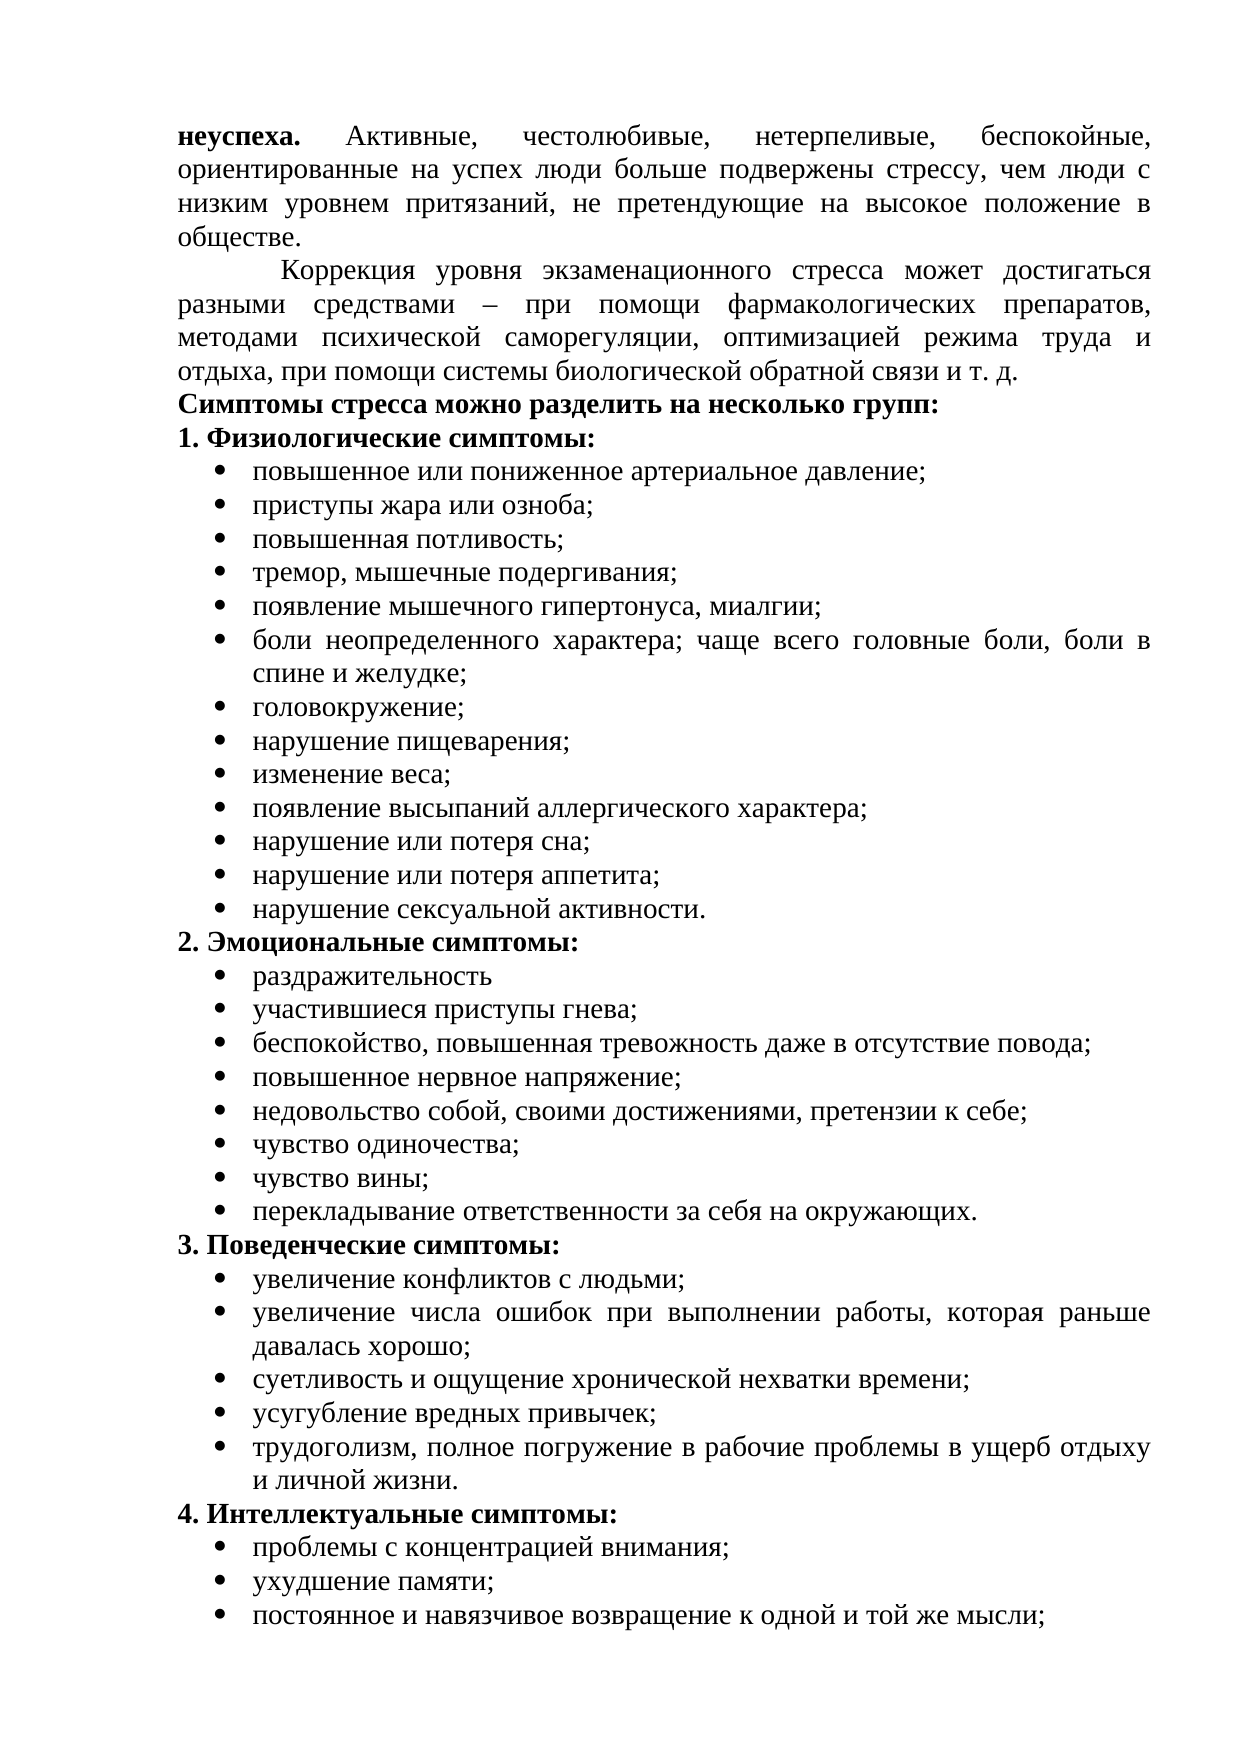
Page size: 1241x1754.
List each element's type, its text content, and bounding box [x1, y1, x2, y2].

text Коррекция уровня экзаменационного стресса может достигаться разными средствами – при помощи фармакологических препаратов, методами психической саморегуляции, оптимизацией режима труда и отдыха, при помощи системы биологической обратной связи и т. д. [177, 252, 1152, 386]
list усугубление вредных привычек; [215, 1395, 1152, 1429]
list тремор, мышечные подергивания; [215, 554, 1152, 588]
list ухудшение памяти; [215, 1563, 1152, 1597]
list постоянное и навязчивое возвращение к одной и той же мысли; [215, 1597, 1152, 1631]
list повышенное нервное напряжение; [215, 1059, 1152, 1093]
list перекладывание ответственности за себя на окружающих. [215, 1193, 1152, 1227]
list приступы жара или озноба; [215, 487, 1152, 521]
text 4. Интеллектуальные симптомы: [177, 1496, 1152, 1529]
list боли неопределенного характера; чаще всего головные боли, боли в спине и желудке; [215, 622, 1152, 689]
list появление высыпаний аллергического характера; [215, 790, 1152, 823]
list изменение веса; [215, 756, 1152, 790]
list беспокойство, повышенная тревожность даже в отсутствие повода; [215, 1025, 1152, 1059]
text Симптомы стресса можно разделить на несколько групп: [177, 386, 1152, 420]
list появление мышечного гипертонуса, миалгии; [215, 588, 1152, 622]
list нарушение сексуальной активности. [215, 891, 1152, 924]
list повышенная потливость; [215, 521, 1152, 554]
list нарушение или потеря сна; [215, 823, 1152, 857]
list недовольство собой, своими достижениями, претензии к себе; [215, 1093, 1152, 1126]
list головокружение; [215, 689, 1152, 723]
text 3. Поведенческие симптомы: [177, 1227, 1152, 1261]
list проблемы с концентрацией внимания; [215, 1529, 1152, 1563]
list чувство вины; [215, 1160, 1152, 1193]
list трудоголизм, полное погружение в рабочие проблемы в ущерб отдыху и личной жизни. [215, 1429, 1152, 1496]
list раздражительность [215, 958, 1152, 992]
list суетливость и ощущение хронической нехватки времени; [215, 1362, 1152, 1395]
list участившиеся приступы гнева; [215, 992, 1152, 1025]
list чувство одиночества; [215, 1126, 1152, 1160]
text 2. Эмоциональные симптомы: [177, 924, 1152, 958]
list увеличение конфликтов c людьми; [215, 1261, 1152, 1294]
list нарушение пищеварения; [215, 723, 1152, 756]
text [177, 118, 1152, 252]
list повышенное или пониженное артериальное давление; [215, 453, 1152, 487]
list нарушение или потеря аппетита; [215, 857, 1152, 891]
list увеличение числа ошибок при выполнении работы, которая раньше давалась хорошо; [215, 1294, 1152, 1362]
text 1. Физиологические симптомы: [177, 420, 1152, 453]
